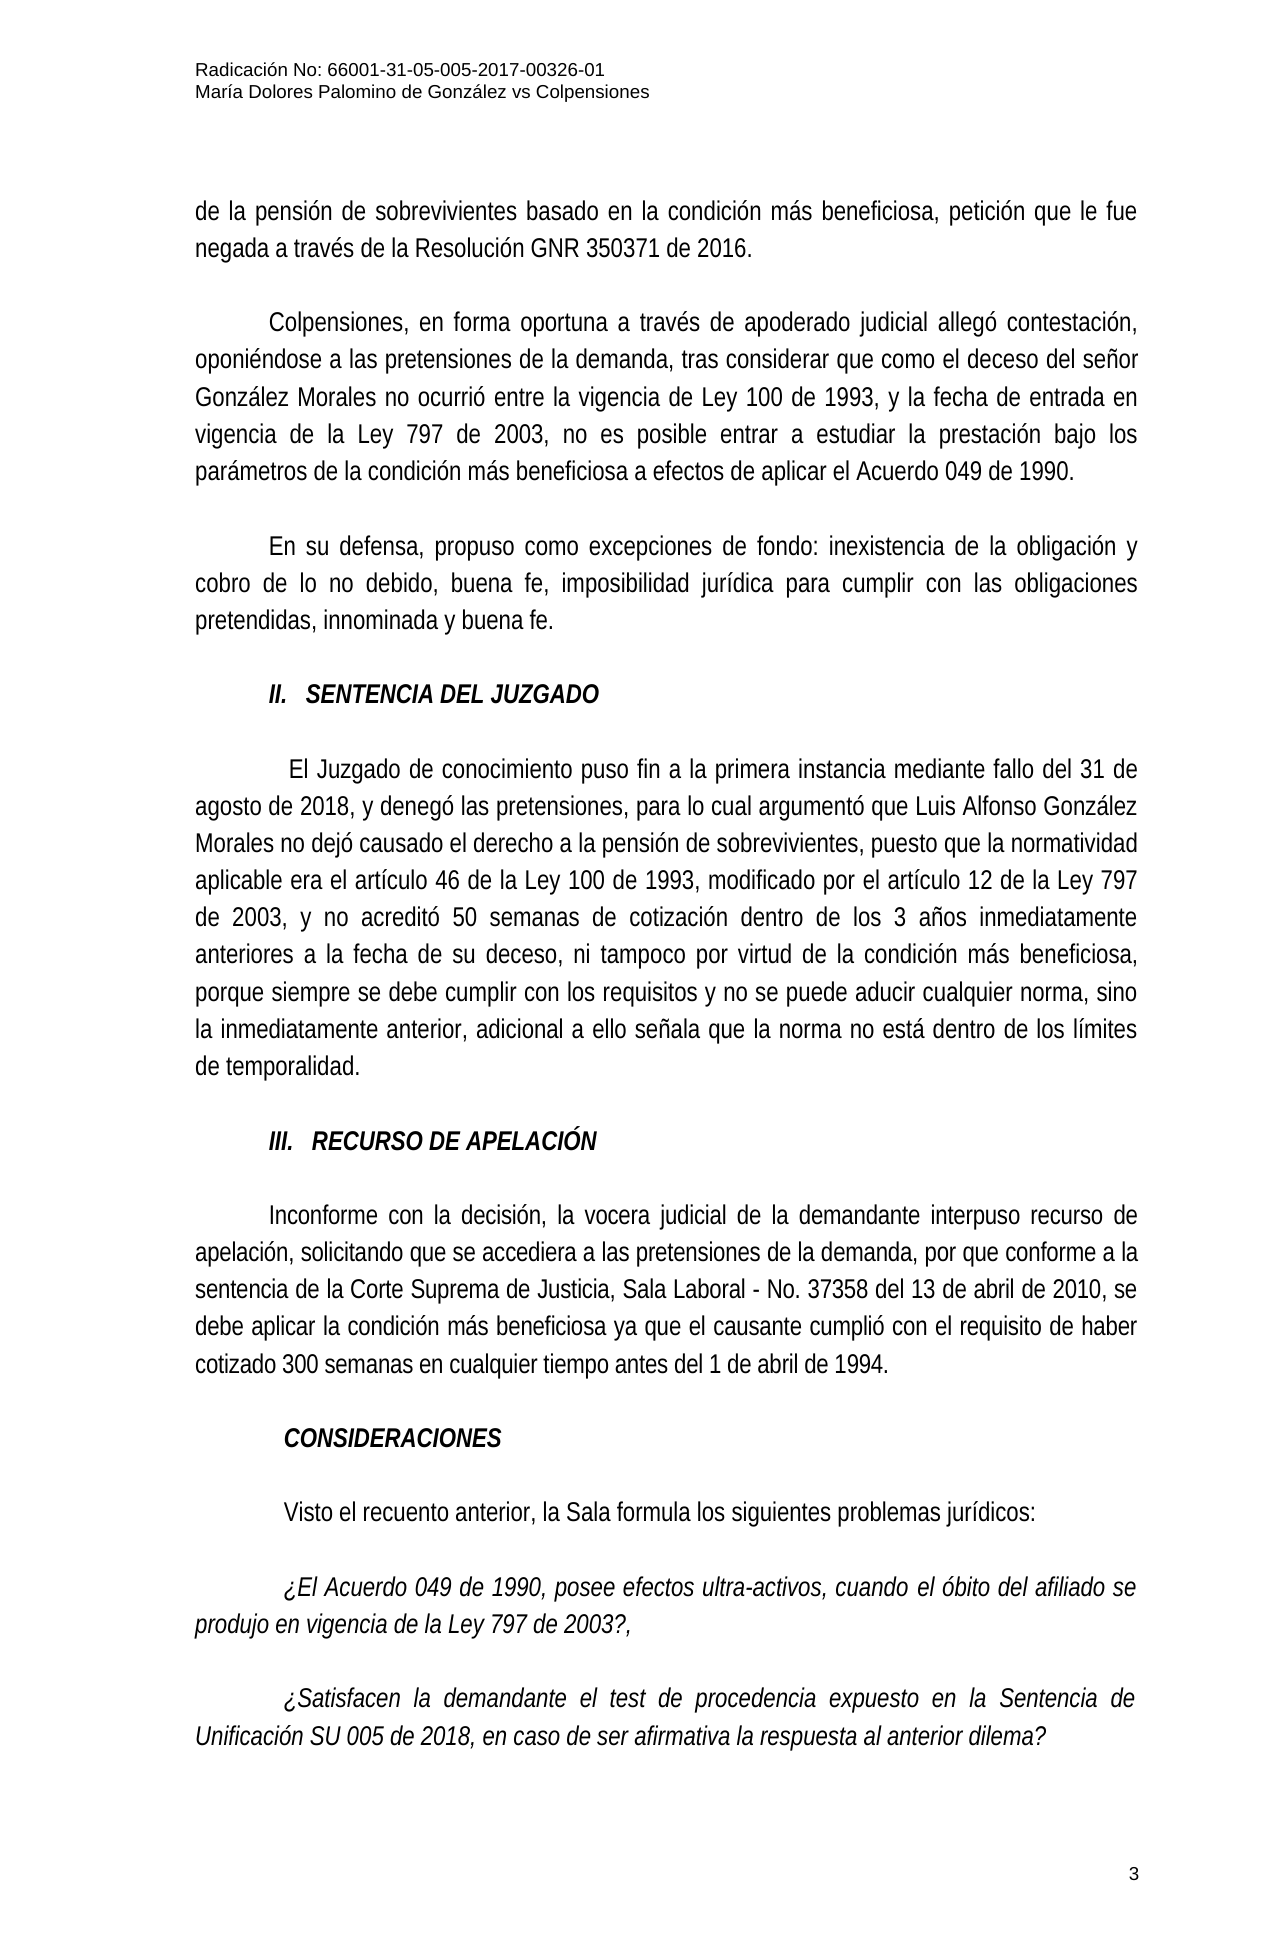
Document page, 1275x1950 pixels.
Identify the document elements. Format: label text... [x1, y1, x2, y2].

text III. RECURSO DE APELACIÓN [195, 1124, 1139, 1156]
text ¿El Acuerdo 049 de 1990, posee efectos ultra-activos, cuando el óbito del afiliado se produjo en vigencia de la Ley 797 de 2003?, [195, 1571, 1139, 1639]
text II. SENTENCIA DEL JUZGADO [195, 678, 1139, 709]
text CONSIDERACIONES [195, 1422, 1139, 1453]
text Colpensiones, en forma oportuna a través de apoderado judicial allegó contestación, oponiéndose a las pretensiones de la demanda, tras considerar que como el deceso del señor González Morales no ocurrió entre la vigencia de Ley 100 de 1993, y la fecha de entrada en vigencia de la Ley 797 de 2003, no es posible entrar a estudiar la prestación bajo los parámetros de la condición más beneficiosa a efectos de aplicar el Acuerdo 049 de 1990. [195, 306, 1139, 486]
text El Juzgado de conocimiento puso fin a la primera instancia mediante fallo del 31 de agosto de 2018, y denegó las pretensiones, para lo cual argumentó que Luis Alfonso González Morales no dejó causado el derecho a la pensión de sobrevivientes, puesto que la normatividad aplicable era el artículo 46 de la Ley 100 de 1993, modificado por el artículo 12 de la Ley 797 de 2003, y no acreditó 50 semanas de cotización dentro de los 3 años inmediatamente anteriores a la fecha de su deceso, ni tampoco por virtud de la condición más beneficiosa, porque siempre se debe cumplir con los requisitos y no se puede aducir cualquier norma, sino la inmediatamente anterior, adicional a ello señala que la norma no está dentro de los límites de temporalidad. [195, 753, 1139, 1081]
text Visto el recuento anterior, la Sala formula los siguientes problemas jurídicos: [195, 1496, 1139, 1527]
text Inconforme con la decisión, la vocera judicial de la demandante interpuso recurso de apelación, solicitando que se accediera a las pretensiones de la demanda, por que conforme a la sentencia de la Corte Suprema de Justicia, Sala Laboral - No. 37358 del 13 de abril de 2010, se debe aplicar la condición más beneficiosa ya que el causante cumplió con el requisito de haber cotizado 300 semanas en cualquier tiempo antes del 1 de abril de 1994. [195, 1199, 1139, 1379]
text En su defensa, propuso como excepciones de fondo: inexistencia de la obligación y cobro de lo no debido, buena fe, imposibilidad jurídica para cumplir con las obligaciones pretendidas, innominada y buena fe. [195, 529, 1139, 635]
text ¿Satisfacen la demandante el test de procedencia expuesto en la Sentencia de Unificación SU 005 de 2018, en caso de ser afirmativa la respuesta al anterior dilema? [195, 1682, 1139, 1751]
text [195, 195, 1139, 263]
